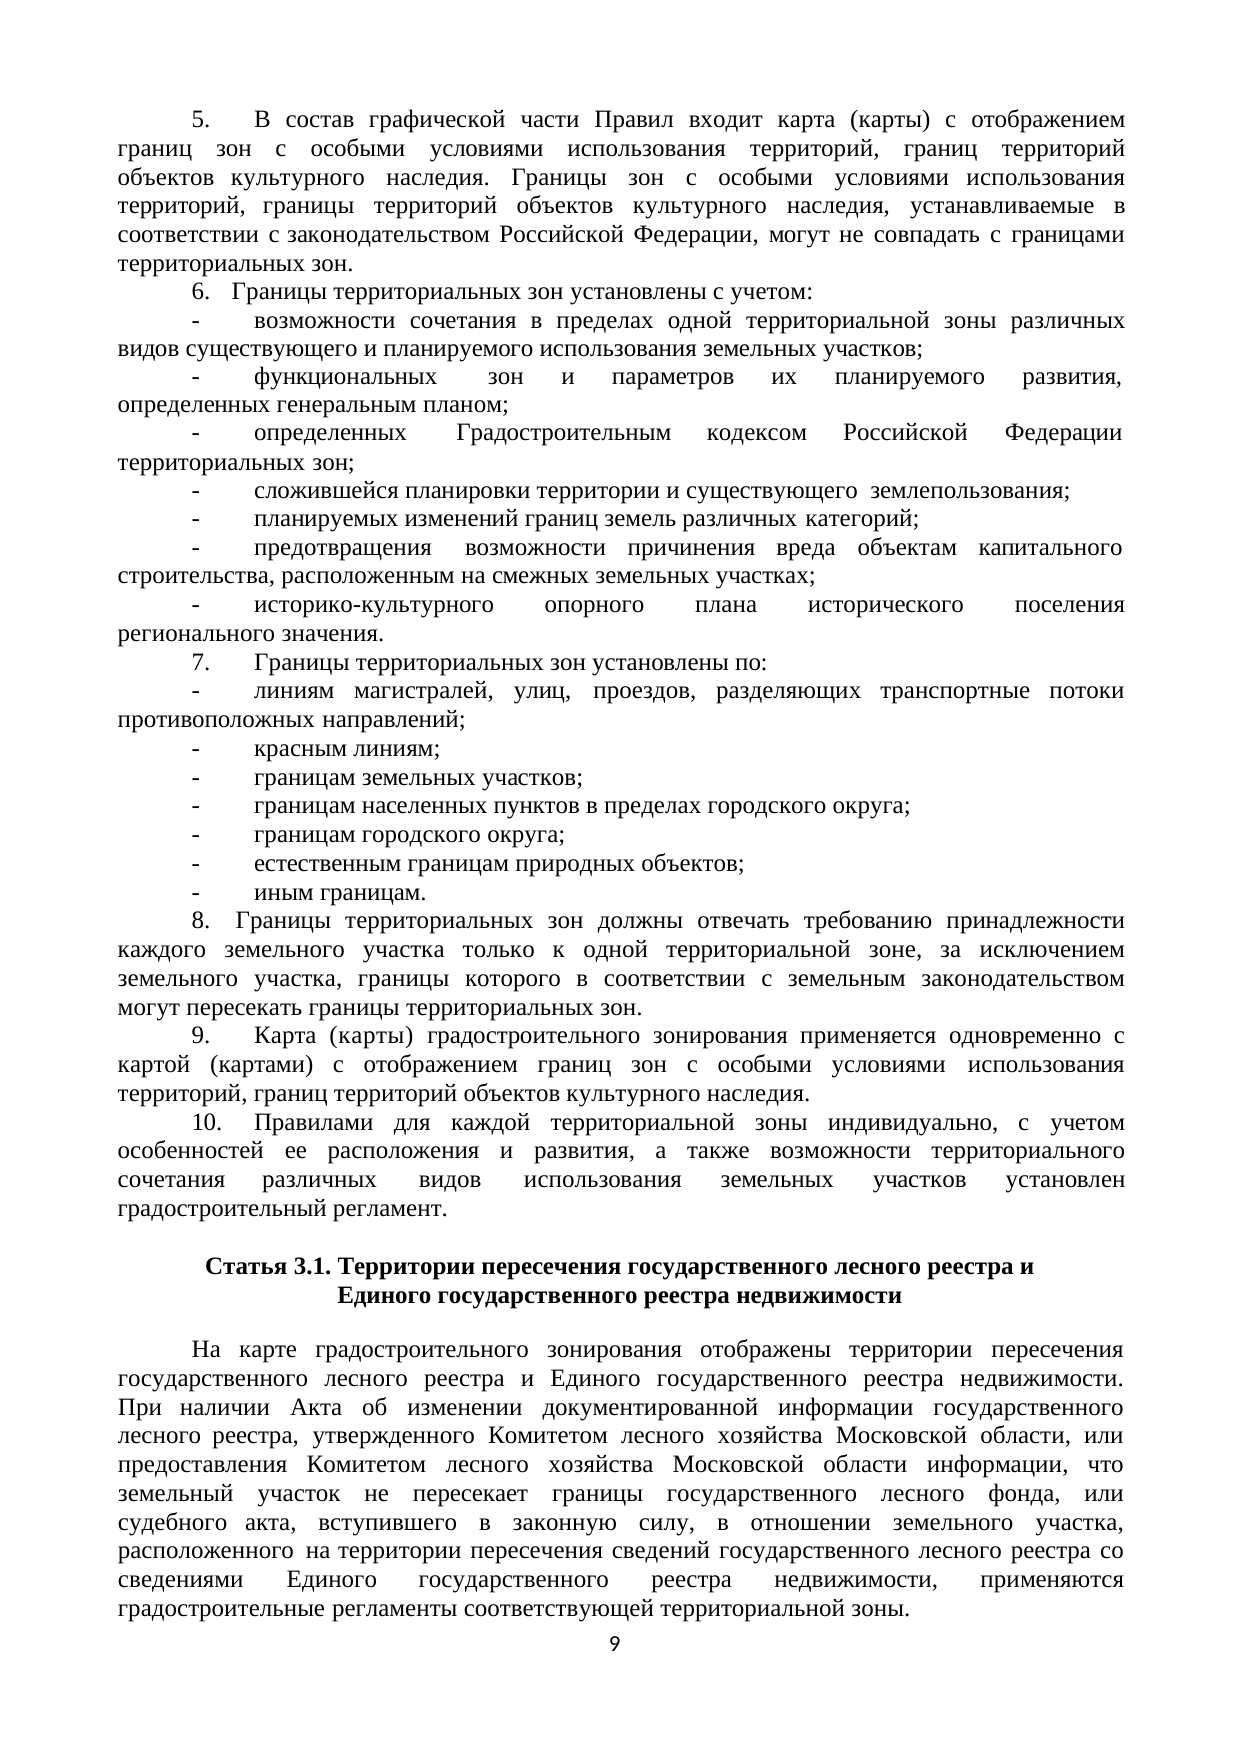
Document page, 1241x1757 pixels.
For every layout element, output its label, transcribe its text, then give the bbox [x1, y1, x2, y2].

list Границы территориальных зон должны отвечать требованию принадлежности каждого земельного участка только к одной территориальной зоне, за исключением земельного участка, границы которого в соответствии с земельным законодательством могут пересекать границы территориальных зон. [117, 906, 1125, 1021]
list линиям магистралей, улиц, проездов, разделяющих транспортные потоки противоположных направлений; [117, 676, 1124, 733]
list предотвращения возможности причинения вреда объектам капитального [191, 532, 1136, 561]
list Карта (карты) градостроительного зонирования применяется одновременно с картой (картами) с отображением границ зон с особыми условиями использования территорий, границ территорий объектов культурного наследия. [117, 1021, 1125, 1107]
text строительства, расположенным на смежных земельных участках; [117, 561, 1076, 589]
list сложившейся планировки территории и существующего землепользования; [191, 476, 1136, 504]
list историко-культурного опорного плана исторического поселения регионального значения. [117, 589, 1125, 647]
list Границы территориальных зон установлены с учетом: [191, 277, 1136, 305]
text определенных генеральным планом; [117, 389, 1076, 418]
list границам населенных пунктов в пределах городского округа; [191, 791, 1136, 819]
list красным линиям; [191, 733, 1136, 762]
list возможности сочетания в пределах одной территориальной зоны различных видов существующего и планируемого использования земельных участков; [117, 305, 1125, 362]
text На карте градостроительного зонирования отображены территории пересечения государственного лесного реестра и Единого государственного реестра недвижимости. При наличии Акта об изменении документированной информации государственного лесного реестра, утвержденного Комитетом лесного хозяйства Московской области, или предоставления Комитетом лесного хозяйства Московской области информации, что земельный участок не пересекает границы государственного лесного фонда, или судебного акта, вступившего в законную силу, в отношении земельного участка, расположенного на территории пересечения сведений государственного лесного реестра со сведениями Единого государственного реестра недвижимости, применяются градостроительные регламенты соответствующей территориальной зоны. [118, 1334, 1124, 1622]
list иным границам. [191, 877, 1136, 906]
list планируемых изменений границ земель различных категорий; [191, 504, 1136, 532]
list функциональных зон и параметров их планируемого развития, [191, 362, 1136, 389]
subtitle Статья 3.1. Территории пересечения государственного лесного реестра и Единого государственного реестра недвижимости [155, 1251, 1084, 1308]
list В состав графической части Правил входит карта (карты) с отображением границ зон с особыми условиями использования территорий, границ территорий объектов культурного наследия. Границы зон с особыми условиями использования территорий, границы территорий объектов культурного наследия, устанавливаемые в соответствии с законодательством Российской Федерации, могут не совпадать с границами территориальных зон. [117, 104, 1125, 277]
list Правилами для каждой территориальной зоны индивидуально, с учетом особенностей ее расположения и развития, а также возможности территориального сочетания различных видов использования земельных участков установлен градостроительный регламент. [117, 1107, 1125, 1222]
list естественным границам природных объектов; [191, 848, 1136, 877]
list определенных Градостроительным кодексом Российской Федерации [191, 418, 1136, 446]
list Границы территориальных зон установлены по: [191, 647, 1136, 676]
text территориальных зон; [117, 447, 1076, 475]
list границам земельных участков; [191, 762, 1136, 791]
list границам городского округа; [191, 819, 1136, 848]
